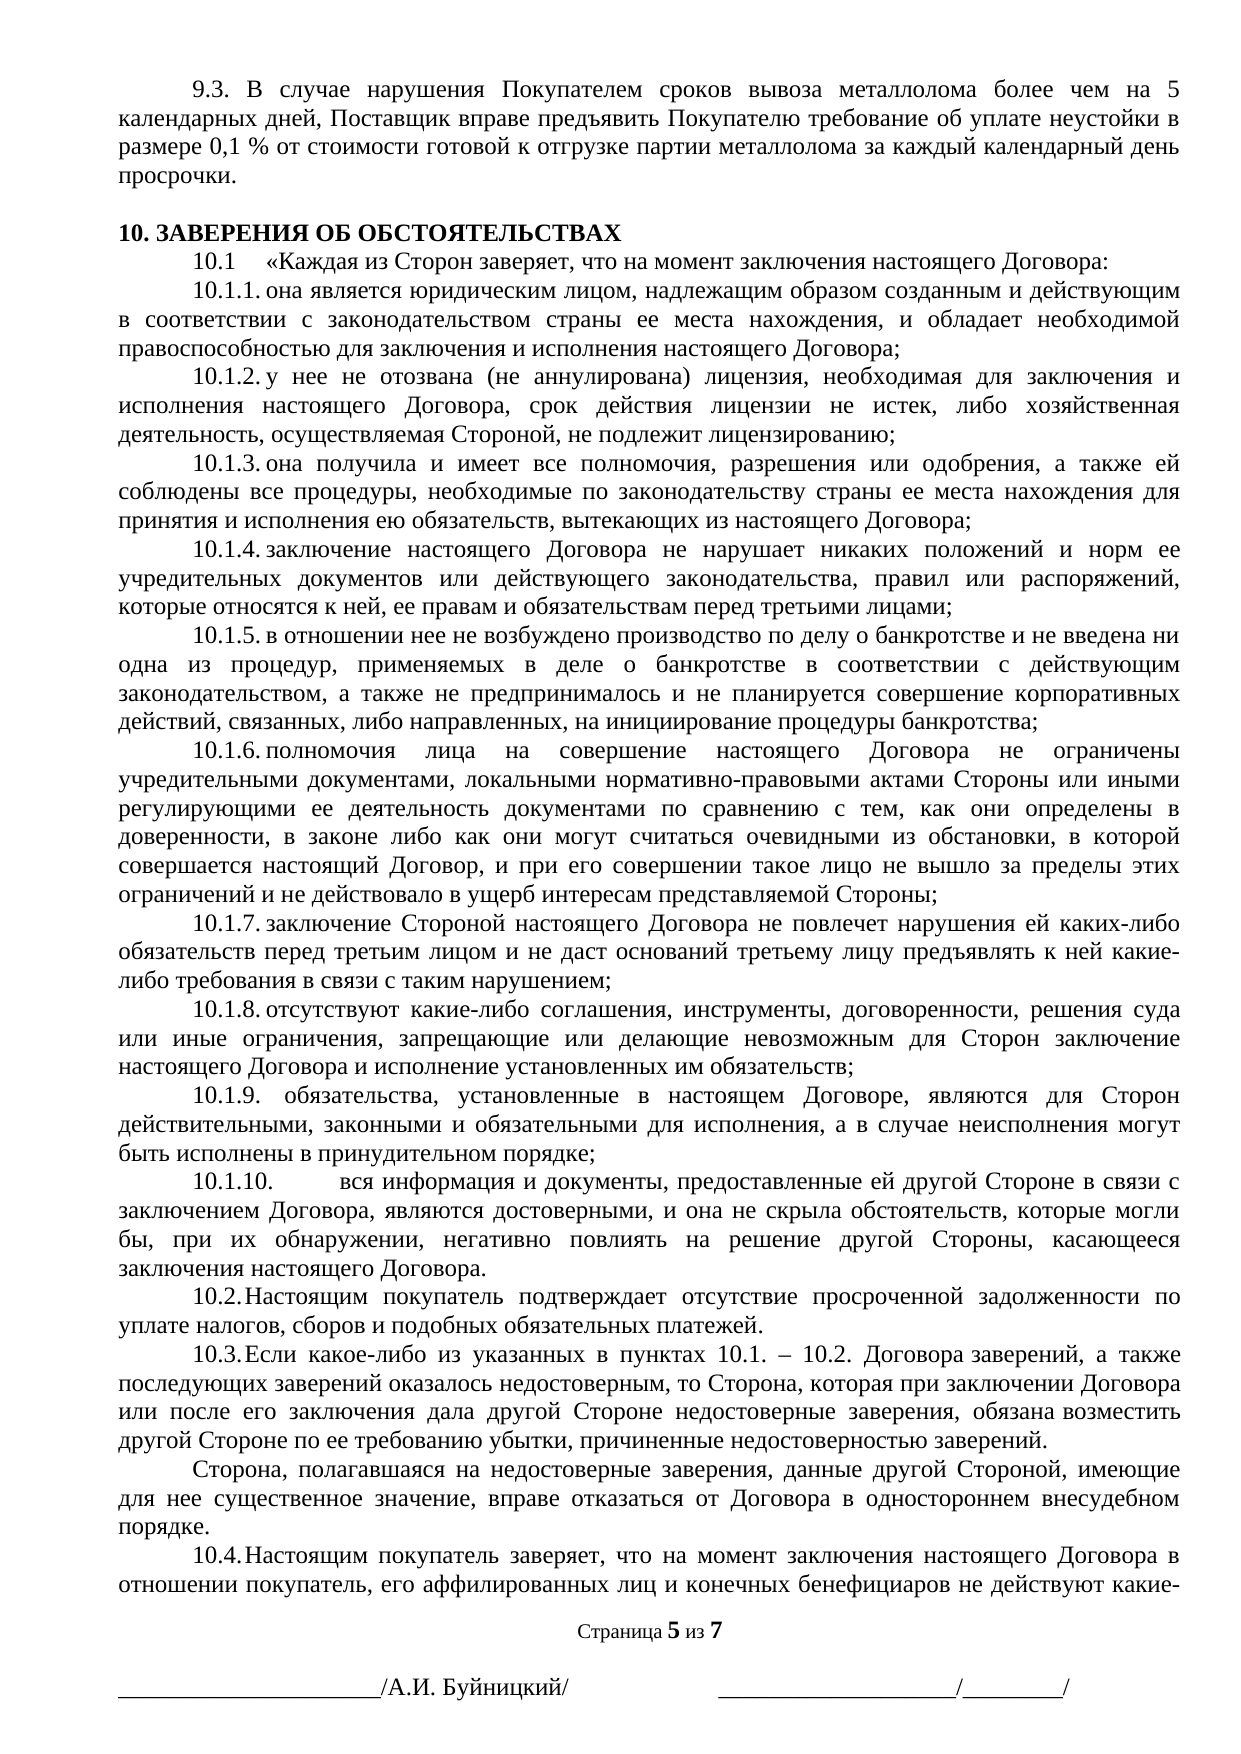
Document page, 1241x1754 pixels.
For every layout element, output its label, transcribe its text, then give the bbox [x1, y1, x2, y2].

list обязательства, установленные в настоящем Договоре, являются для Сторон действительными, законными и обязательными для исполнения, а в случае неисполнения могут быть исполнены в принудительном порядке; [118, 1080, 1181, 1166]
list полномочия лица на совершение настоящего Договора не ограничены учредительными документами, локальными нормативно-правовыми актами Стороны или иными регулирующими ее деятельность документами по сравнению с тем, как они определены в доверенности, в законе либо как они могут считаться очевидными из обстановки, в которой совершается настоящий Договор, и при его совершении такое лицо не вышло за пределы этих ограничений и не действовало в ущерб интересам представляемой Стороны; [118, 735, 1181, 908]
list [118, 1540, 1181, 1598]
list отсутствуют какие-либо соглашения, инструменты, договоренности, решения суда или иные ограничения, запрещающие или делающие невозможным для Сторон заключение настоящего Договора и исполнение установленных им обязательств; [118, 994, 1181, 1080]
list у нее не отозвана (не аннулирована) лицензия, необходимая для заключения и исполнения настоящего Договора, срок действия лицензии не истек, либо хозяйственная деятельность, осуществляемая Стороной, не подлежит лицензированию; [118, 361, 1181, 448]
text 9.3. В случае нарушения Покупателем сроков вывоза металлолома более чем на 5 календарных дней, Поставщик вправе предъявить Покупателю требование об уплате неустойки в размере 0,1 % от стоимости готовой к отгрузке партии металлолома за каждый календарный день просрочки. [118, 74, 1181, 189]
list вся информация и документы, предоставленные ей другой Стороне в связи с заключением Договора, являются достоверными, и она не скрыла обстоятельств, которые могли бы, при их обнаружении, негативно повлиять на решение другой Стороны, касающееся заключения настоящего Договора. [118, 1166, 1181, 1281]
list «Каждая из Сторон заверяет, что на момент заключения настоящего Договора: [118, 246, 1181, 275]
list в отношении нее не возбуждено производство по делу о банкротстве и не введена ни одна из процедур, применяемых в деле о банкротстве в соответствии с действующим законодательством, а также не предпринималось и не планируется совершение корпоративных действий, связанных, либо направленных, на инициирование процедуры банкротства; [118, 620, 1181, 735]
list она получила и имеет все полномочия, разрешения или одобрения, а также ей соблюдены все процедуры, необходимые по законодательству страны ее места нахождения для принятия и исполнения ею обязательств, вытекающих из настоящего Договора; [118, 448, 1181, 534]
list Если какое-либо из указанных в пунктах 10.1. – 10.2. Договора заверений, а также последующих заверений оказалось недостоверным, то Сторона, которая при заключении Договора или после его заключения дала другой Стороне недостоверные заверения, обязана возместить другой Стороне по ее требованию убытки, причиненные недостоверностью заверений. [118, 1339, 1181, 1454]
list заключение настоящего Договора не нарушает никаких положений и норм ее учредительных документов или действующего законодательства, правил или распоряжений, которые относятся к ней, ее правам и обязательствам перед третьими лицами; [118, 534, 1181, 620]
list ЗАВЕРЕНИЯ ОБ ОБСТОЯТЕЛЬСТВАХ [118, 218, 1181, 246]
list Настоящим покупатель подтверждает отсутствие просроченной задолженности по уплате налогов, сборов и подобных обязательных платежей. [118, 1281, 1181, 1339]
list Сторона, полагавшаяся на недостоверные заверения, данные другой Стороной, имеющие для нее существенное значение, вправе отказаться от Договора в одностороннем внесудебном порядке. [118, 1454, 1181, 1540]
list заключение Стороной настоящего Договора не повлечет нарушения ей каких-либо обязательств перед третьим лицом и не даст оснований третьему лицу предъявлять к ней какие-либо требования в связи с таким нарушением; [118, 908, 1181, 994]
list она является юридическим лицом, надлежащим образом созданным и действующим в соответствии с законодательством страны ее места нахождения, и обладает необходимой правоспособностью для заключения и исполнения настоящего Договора; [118, 275, 1181, 361]
